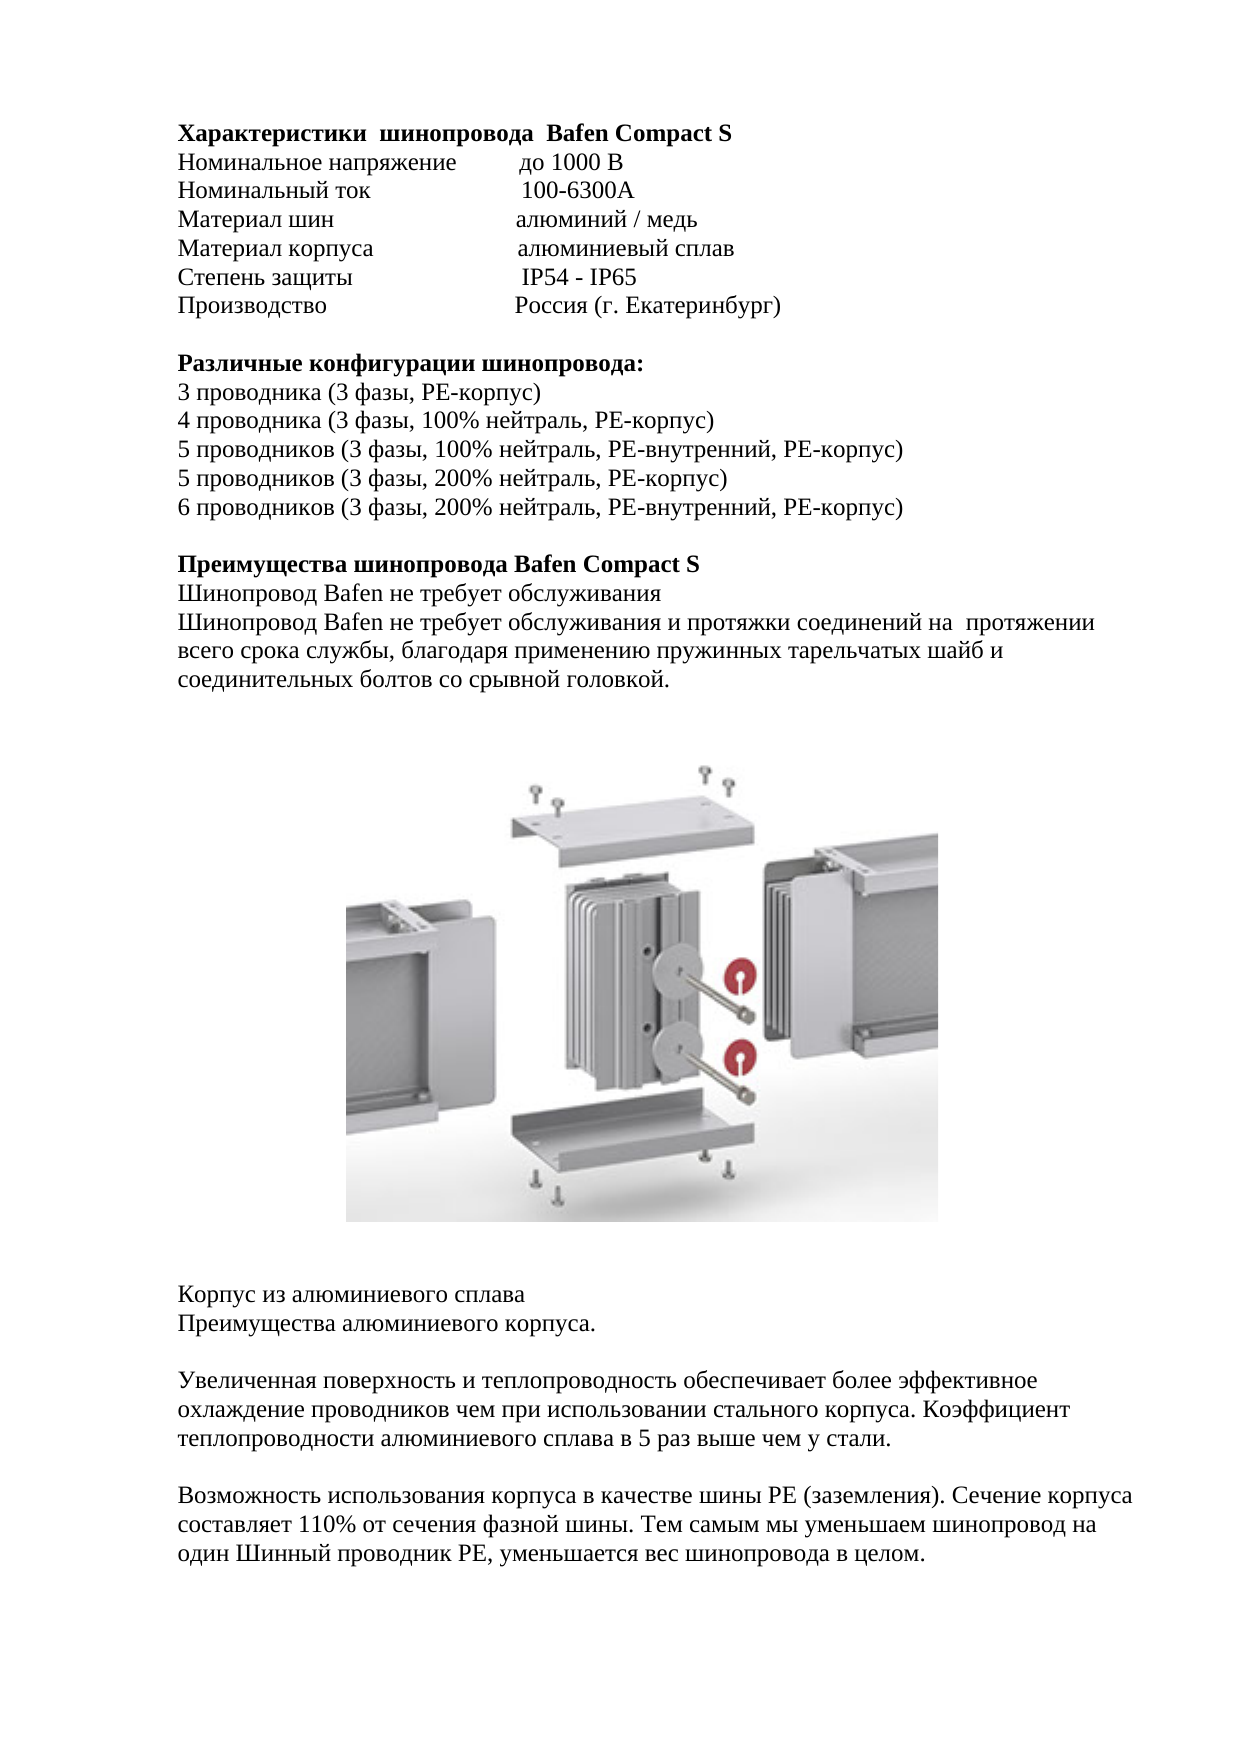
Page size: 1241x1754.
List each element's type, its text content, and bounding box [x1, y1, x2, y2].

text 4 проводника (3 фазы, 100% нейтраль, PE-корпус) [177, 406, 1152, 434]
text Производство Россия (г. Екатеринбург) [177, 291, 1152, 319]
text Увеличенная поверхность и теплопроводность обеспечивает более эффективное охлаждение проводников чем при использовании стального корпуса. Коэффициент теплопроводности алюминиевого сплава в 5 раз выше чем у стали. [177, 1365, 1152, 1451]
text 5 проводников (3 фазы, 200% нейтраль, PE-корпус) [177, 463, 1152, 492]
text Номинальное напряжение до 1000 В [177, 147, 1152, 176]
text Номинальный ток 100-6300А [177, 176, 1152, 204]
text Корпус из алюминиевого сплава [177, 1279, 1152, 1308]
text Возможность использования корпуса в качестве шины РЕ (заземления). Сечение корпуса составляет 110% от сечения фазной шины. Тем самым мы уменьшаем шинопровод на один Шинный проводник РЕ, уменьшается вес шинопровода в целом. [177, 1480, 1152, 1566]
text Преимущества шинопровода Bafen Compact S [177, 549, 1152, 578]
text 3 проводника (3 фазы, PE-корпус) [177, 377, 1152, 406]
text Шинопровод Bafen не требует обслуживания [177, 578, 1152, 607]
text Преимущества алюминиевого корпуса. [177, 1308, 1152, 1336]
text Характеристики шинопровода Bafen Compact S [177, 118, 1152, 147]
text Различные конфигурации шинопровода: [177, 348, 1152, 377]
text Материал шин алюминий / медь [177, 204, 1152, 233]
text Шинопровод Bafen не требует обслуживания и протяжки соединений на протяжении всего срока службы, благодаря применению пружинных тарельчатых шайб и соединительных болтов со срывной головкой. [177, 607, 1152, 693]
text 5 проводников (3 фазы, 100% нейтраль, PE-внутренний, PE-корпус) [177, 434, 1152, 463]
text Степень защиты IP54 - IP65 [177, 262, 1152, 291]
picture [346, 750, 939, 1222]
text Материал корпуса алюминиевый сплав [177, 233, 1152, 262]
text 6 проводников (3 фазы, 200% нейтраль, PE-внутренний, PE-корпус) [177, 492, 1152, 521]
